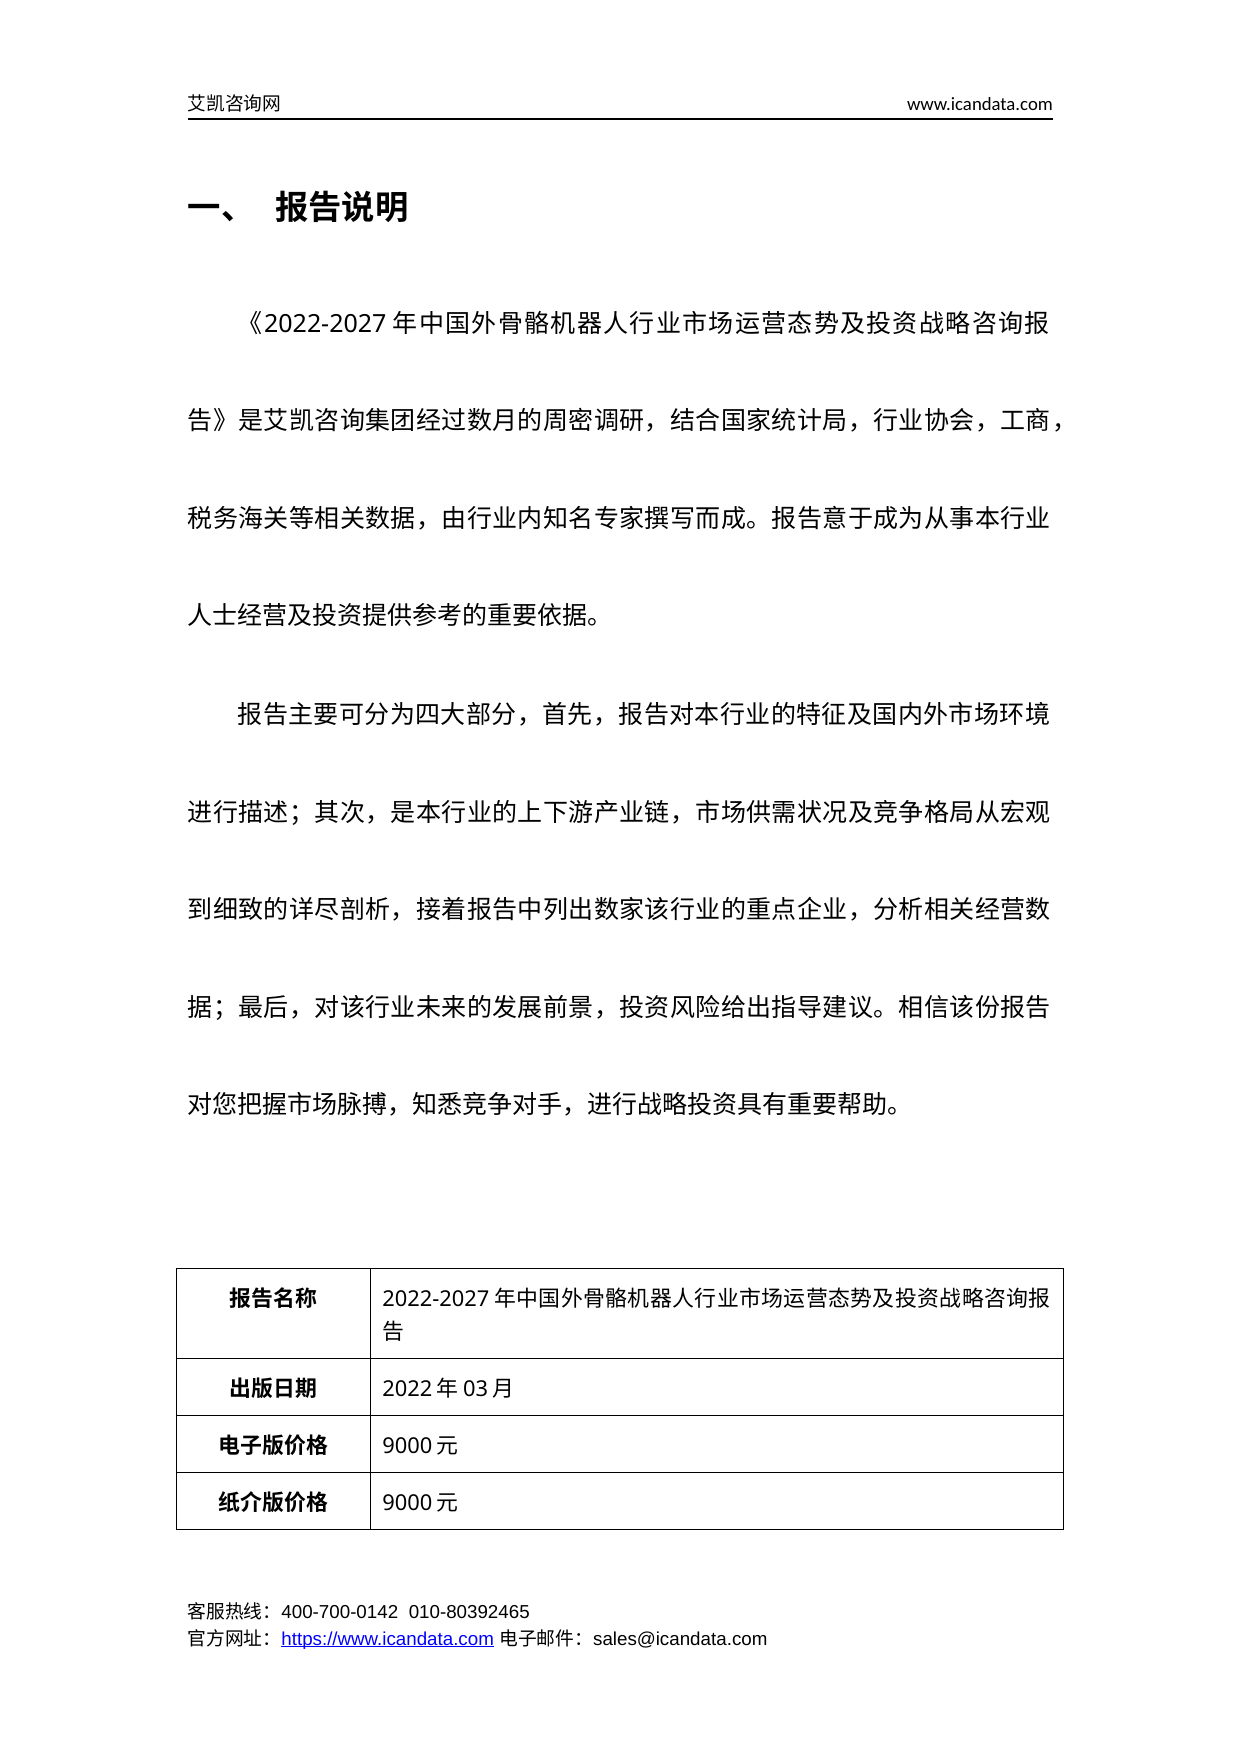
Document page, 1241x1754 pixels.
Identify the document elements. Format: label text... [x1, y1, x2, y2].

table_cell 纸介版价格 [177, 1473, 370, 1529]
table_cell 出版日期 [177, 1359, 370, 1415]
table_header 报告名称 [177, 1269, 370, 1358]
text 报告主要可分为四大部分，首先，报告对本行业的特征及国内外市场环境进行描述；其次，是本行业的上下游产业链，市场供需状况及竞争格局从宏观到细致的详尽剖析，接着报告中列出数家该行业的重点企业，分析相关经营数据；最后，对该行业未来的发展前景，投资风险给出指导建议。相信该份报告对您把握市场脉搏，知悉竞争对手，进行战略投资具有重要帮助。 [187, 681, 1053, 1136]
table_cell 电子版价格 [177, 1416, 370, 1472]
subtitle 报告说明 [187, 172, 1053, 237]
text 《2022-2027年中国外骨骼机器人行业市场运营态势及投资战略咨询报告》是艾凯咨询集团经过数月的周密调研，结合国家统计局，行业协会，工商，税务海关等相关数据，由行业内知名专家撰写而成。报告意于成为从事本行业人士经营及投资提供参考的重要依据。 [187, 289, 1053, 646]
table_cell 9000元 [371, 1416, 1063, 1472]
table_cell 9000元 [371, 1473, 1063, 1529]
table_cell 2022年03月 [371, 1359, 1063, 1415]
table_header 2022-2027年中国外骨骼机器人行业市场运营态势及投资战略咨询报告 [371, 1269, 1063, 1358]
